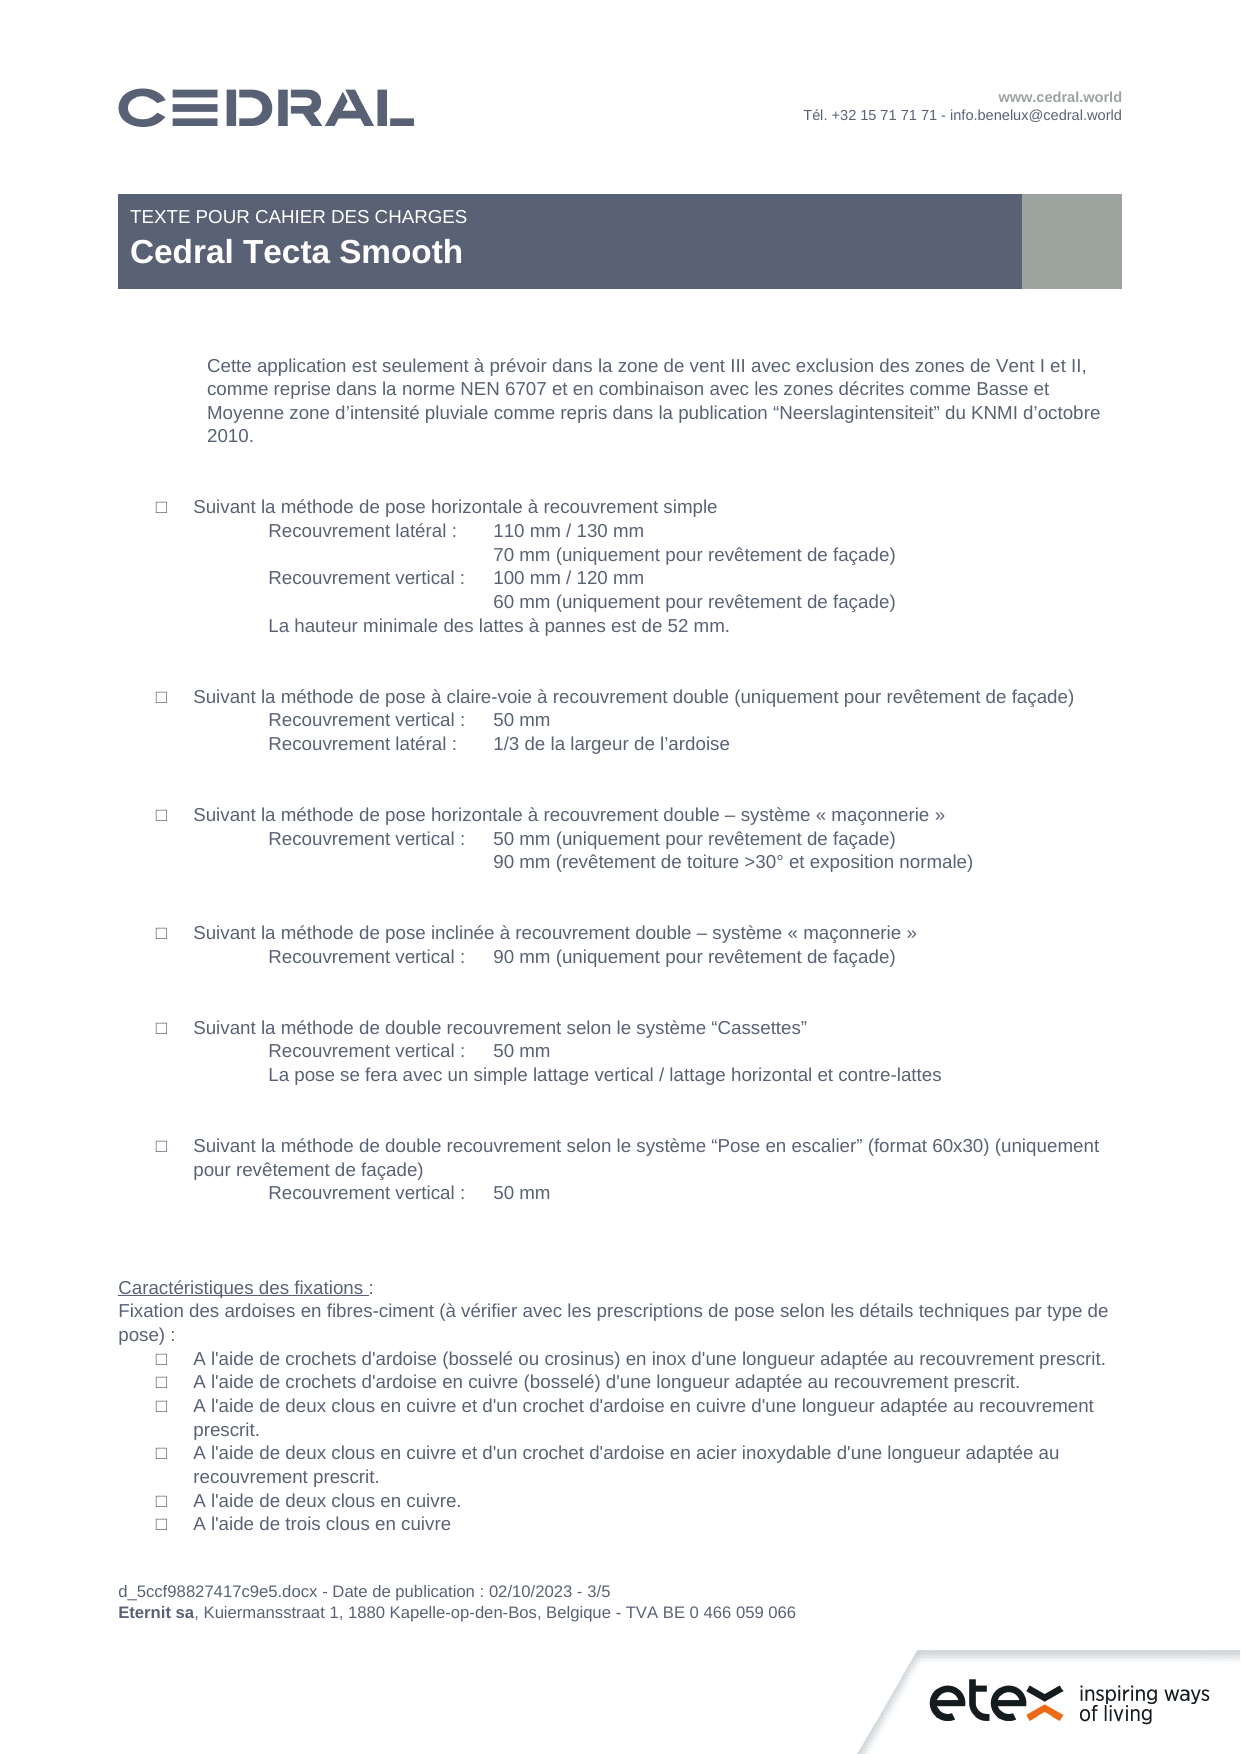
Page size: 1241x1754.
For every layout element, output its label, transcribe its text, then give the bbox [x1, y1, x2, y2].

text 90 mm (revêtement de toiture >30° et exposition normale) [118, 851, 1122, 872]
list A l'aide de crochets d'ardoise (bosselé ou crosinus) en inox d'une longueur adaptée au recouvrement prescrit. [156, 1347, 1122, 1369]
list A l'aide de crochets d'ardoise en cuivre (bosselé) d'une longueur adaptée au recouvrement prescrit. [156, 1371, 1122, 1393]
text Cette application est seulement à prévoir dans la zone de vent III avec exclusion des zones de Vent I et II, comme reprise dans la norme NEN 6707 et en combinaison avec les zones décrites comme Basse et Moyenne zone d’intensité pluviale comme repris dans la publication “Neerslagintensiteit” du KNMI d’octobre 2010. [207, 354, 1122, 447]
list A l'aide de deux clous en cuivre. [156, 1489, 1122, 1511]
text Recouvrement vertical : 50 mm [118, 1182, 1122, 1203]
list Suivant la méthode de pose horizontale à recouvrement double – système « maçonnerie » Recouvrement vertical : 50 mm (uniquement pour revêtement de façade) [156, 804, 1122, 849]
picture [0, 1640, 1241, 1754]
list A l'aide de deux clous en cuivre et d'un crochet d'ardoise en acier inoxydable d'une longueur adaptée au recouvrement prescrit. [156, 1442, 1122, 1487]
list Suivant la méthode de pose horizontale à recouvrement simple Recouvrement latéral : 110 mm / 130 mm 70 mm (uniquement pour revêtement de façade) Recouvrement vertical : 100 mm / 120 mm 60 mm (uniquement pour revêtement de façade) [156, 496, 1122, 612]
list Suivant la méthode de pose inclinée à recouvrement double – système « maçonnerie » Recouvrement vertical : 90 mm (uniquement pour revêtement de façade) [156, 922, 1122, 967]
list Suivant la méthode de double recouvrement selon le système “Cassettes” [156, 1016, 1122, 1038]
text Caractéristiques des fixations : [118, 1277, 1122, 1298]
picture [0, 0, 1241, 196]
list A l'aide de trois clous en cuivre [156, 1513, 1122, 1534]
list Suivant la méthode de double recouvrement selon le système “Pose en escalier” (format 60x30) (uniquement pour revêtement de façade) [156, 1135, 1122, 1180]
list A l'aide de deux clous en cuivre et d'un crochet d'ardoise en cuivre d'une longueur adaptée au recouvrement prescrit. [156, 1395, 1122, 1440]
text Recouvrement latéral : 1/3 de la largeur de l’ardoise [118, 733, 1122, 754]
text La hauteur minimale des lattes à pannes est de 52 mm. [118, 614, 1122, 636]
text Fixation des ardoises en fibres-ciment (à vérifier avec les prescriptions de pose selon les détails techniques par type de pose) : [118, 1300, 1122, 1345]
list Suivant la méthode de pose à claire-voie à recouvrement double (uniquement pour revêtement de façade) Recouvrement vertical : 50 mm [156, 685, 1122, 731]
text Recouvrement vertical : 50 mm [118, 1040, 1122, 1062]
text La pose se fera avec un simple lattage vertical / lattage horizontal et contre-lattes [118, 1064, 1122, 1085]
